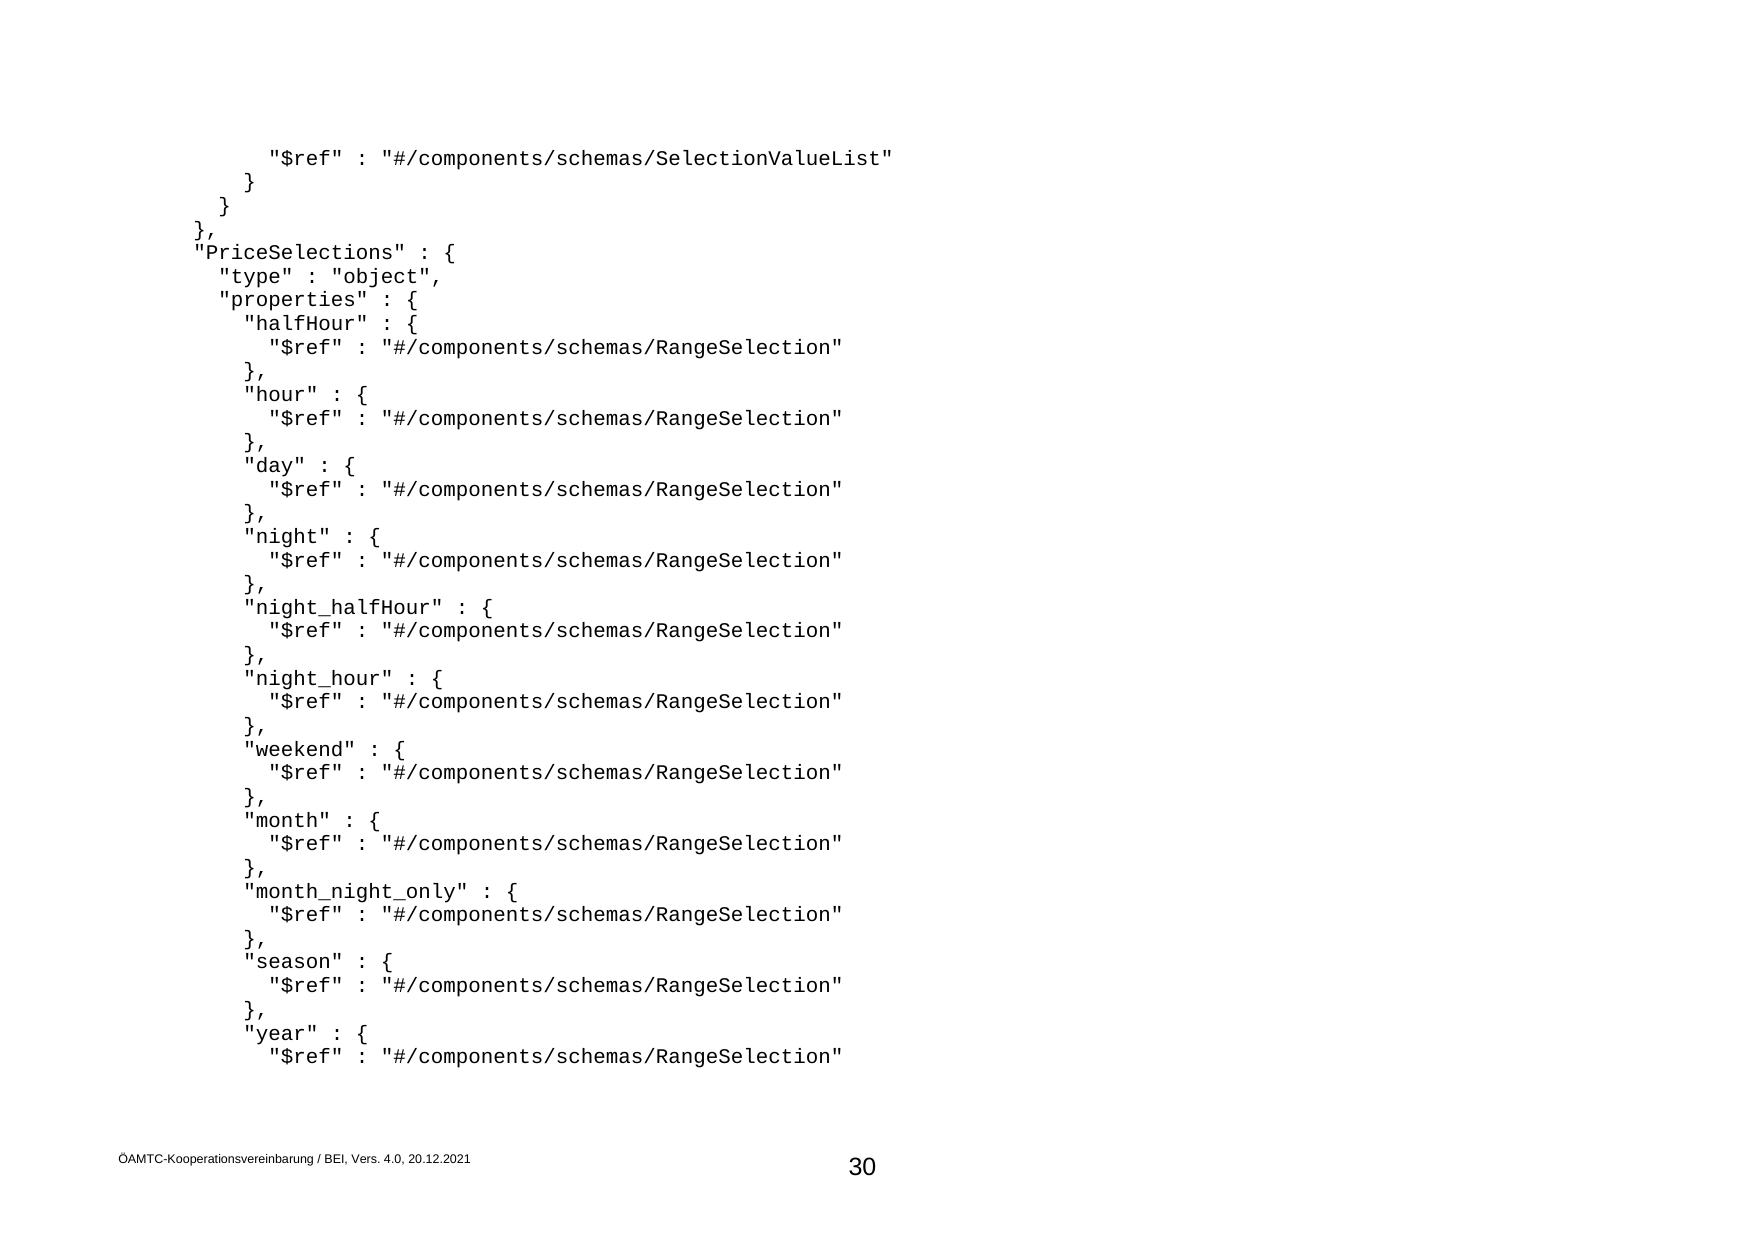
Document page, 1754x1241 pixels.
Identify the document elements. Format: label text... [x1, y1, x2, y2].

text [118, 975, 1606, 999]
text "$ref" : "#/components/schemas/RangeSelection" [118, 691, 1606, 715]
text }, [118, 644, 1606, 668]
text "month_night_only" : { [118, 881, 1606, 904]
text }, [118, 928, 1606, 952]
text "halfHour" : { [118, 313, 1606, 337]
text } [118, 195, 1606, 218]
text "properties" : { [118, 289, 1606, 313]
text "PriceSelections" : { [118, 242, 1606, 266]
text }, [118, 502, 1606, 526]
text }, [118, 360, 1606, 384]
text "month" : { [118, 810, 1606, 833]
text "type" : "object", [118, 266, 1606, 289]
text } [118, 171, 1606, 195]
text "$ref" : "#/components/schemas/RangeSelection" [118, 549, 1606, 573]
text }, [118, 573, 1606, 597]
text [118, 148, 1606, 171]
text "$ref" : "#/components/schemas/RangeSelection" [118, 408, 1606, 431]
text "$ref" : "#/components/schemas/RangeSelection" [118, 833, 1606, 857]
text "$ref" : "#/components/schemas/RangeSelection" [118, 621, 1606, 644]
text "$ref" : "#/components/schemas/RangeSelection" [118, 337, 1606, 360]
text }, [118, 218, 1606, 242]
text "weekend" : { [118, 739, 1606, 762]
text }, [118, 715, 1606, 739]
text "season" : { [118, 952, 1606, 975]
text "day" : { [118, 455, 1606, 479]
text "night_hour" : { [118, 668, 1606, 691]
text "night" : { [118, 526, 1606, 549]
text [118, 1046, 1606, 1070]
text }, [118, 786, 1606, 810]
text "night_halfHour" : { [118, 597, 1606, 621]
text "$ref" : "#/components/schemas/RangeSelection" [118, 479, 1606, 502]
text }, [118, 857, 1606, 881]
text "hour" : { [118, 384, 1606, 408]
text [118, 904, 1606, 928]
text }, [118, 999, 1606, 1022]
text "$ref" : "#/components/schemas/RangeSelection" [118, 762, 1606, 786]
text "year" : { [118, 1022, 1606, 1046]
text }, [118, 431, 1606, 455]
